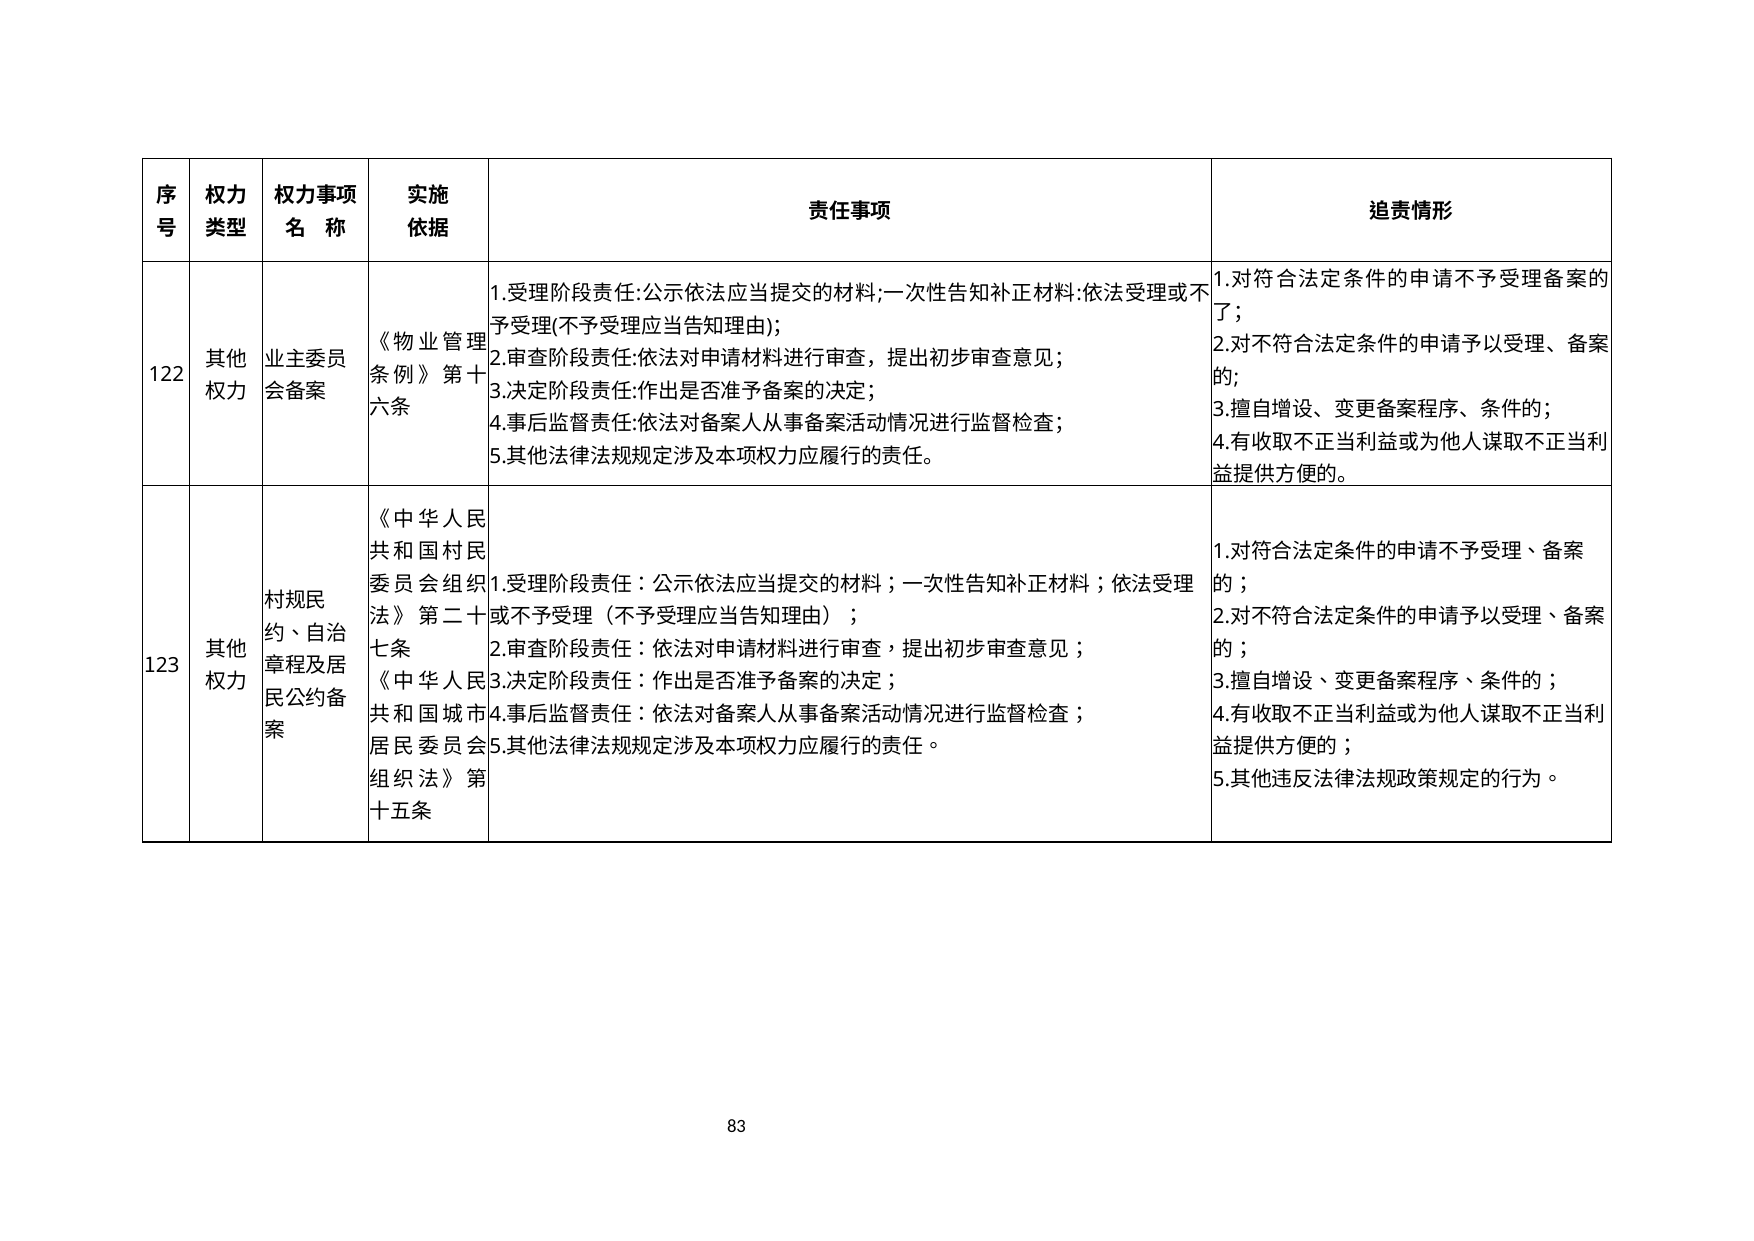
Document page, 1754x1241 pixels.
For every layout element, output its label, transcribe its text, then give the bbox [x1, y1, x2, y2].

table_cell 权力事项名 称 [263, 159, 368, 261]
table_cell 1.对符合法定条件的申请不予受理备案的了； 2.对不符合法定条件的申请予以受理、备案的; 3.擅自增设、变更备案程序、条件的； 4.有收取不正当利益或为他人谋取不正当利益提供方便的。 5.其他违反法律法规政策规定的行为 [1212, 262, 1611, 485]
table_cell 1.受理阶段责任:公示依法应当提交的材料;一次性告知补正材料:依法受理或不予受理(不予受理应当告知理由)； 2.审查阶段责任:依法对申请材料进行审查，提出初步审查意见； 3.决定阶段责任:作出是否准予备案的决定； 4.事后监督责任:依法对备案人从事备案活动情况进行监督检査； 5.其他法律法规规定涉及本项权力应履行的责任。 [489, 262, 1211, 485]
table_cell 业主委员会备案 [263, 262, 368, 485]
table_cell 《中华人民共和国村民委员会组织法》第二十七条 《中华人民共和国城市居民委员会组织法》第十五条 [369, 486, 488, 841]
table_cell 实施 依据 [369, 159, 488, 261]
table_cell 1.对符合法定条件的申请不予受理、备案的； 2.对不符合法定条件的申请予以受理、备案的； 3.擅自增设、变更备案程序、条件的； 4.有收取不正当利益或为他人谋取不正当利益提供方便的； 5.其他违反法律法规政策规定的行为。 [1212, 486, 1611, 841]
table_cell 村规民约、自治章程及居民公约备案 [263, 486, 368, 841]
table_cell 122 [143, 262, 189, 485]
table_cell 责任事项 [489, 159, 1211, 261]
table_cell 其他 权力 [190, 486, 262, 841]
table_cell 其他 权力 [190, 262, 262, 485]
table_cell 追责情形 [1212, 159, 1611, 261]
table_cell 1.受理阶段责任：公示依法应当提交的材料；一次性告知补正材料；依法受理或不予受理（不予受理应当告知理由）； 2.审査阶段责任：依法对申请材料进行审查，提出初步审查意见； 3.决定阶段责任：作出是否准予备案的决定； 4.事后监督责任：依法对备案人从事备案活动情况进行监督检査； 5.其他法律法规规定涉及本项权力应履行的责任。 [489, 486, 1211, 841]
table_cell 《物业管理条例》第十六条 [369, 262, 488, 485]
table_cell 序 号 [143, 159, 189, 261]
table_cell 权力 类型 [190, 159, 262, 261]
table_cell 123 [143, 486, 189, 841]
